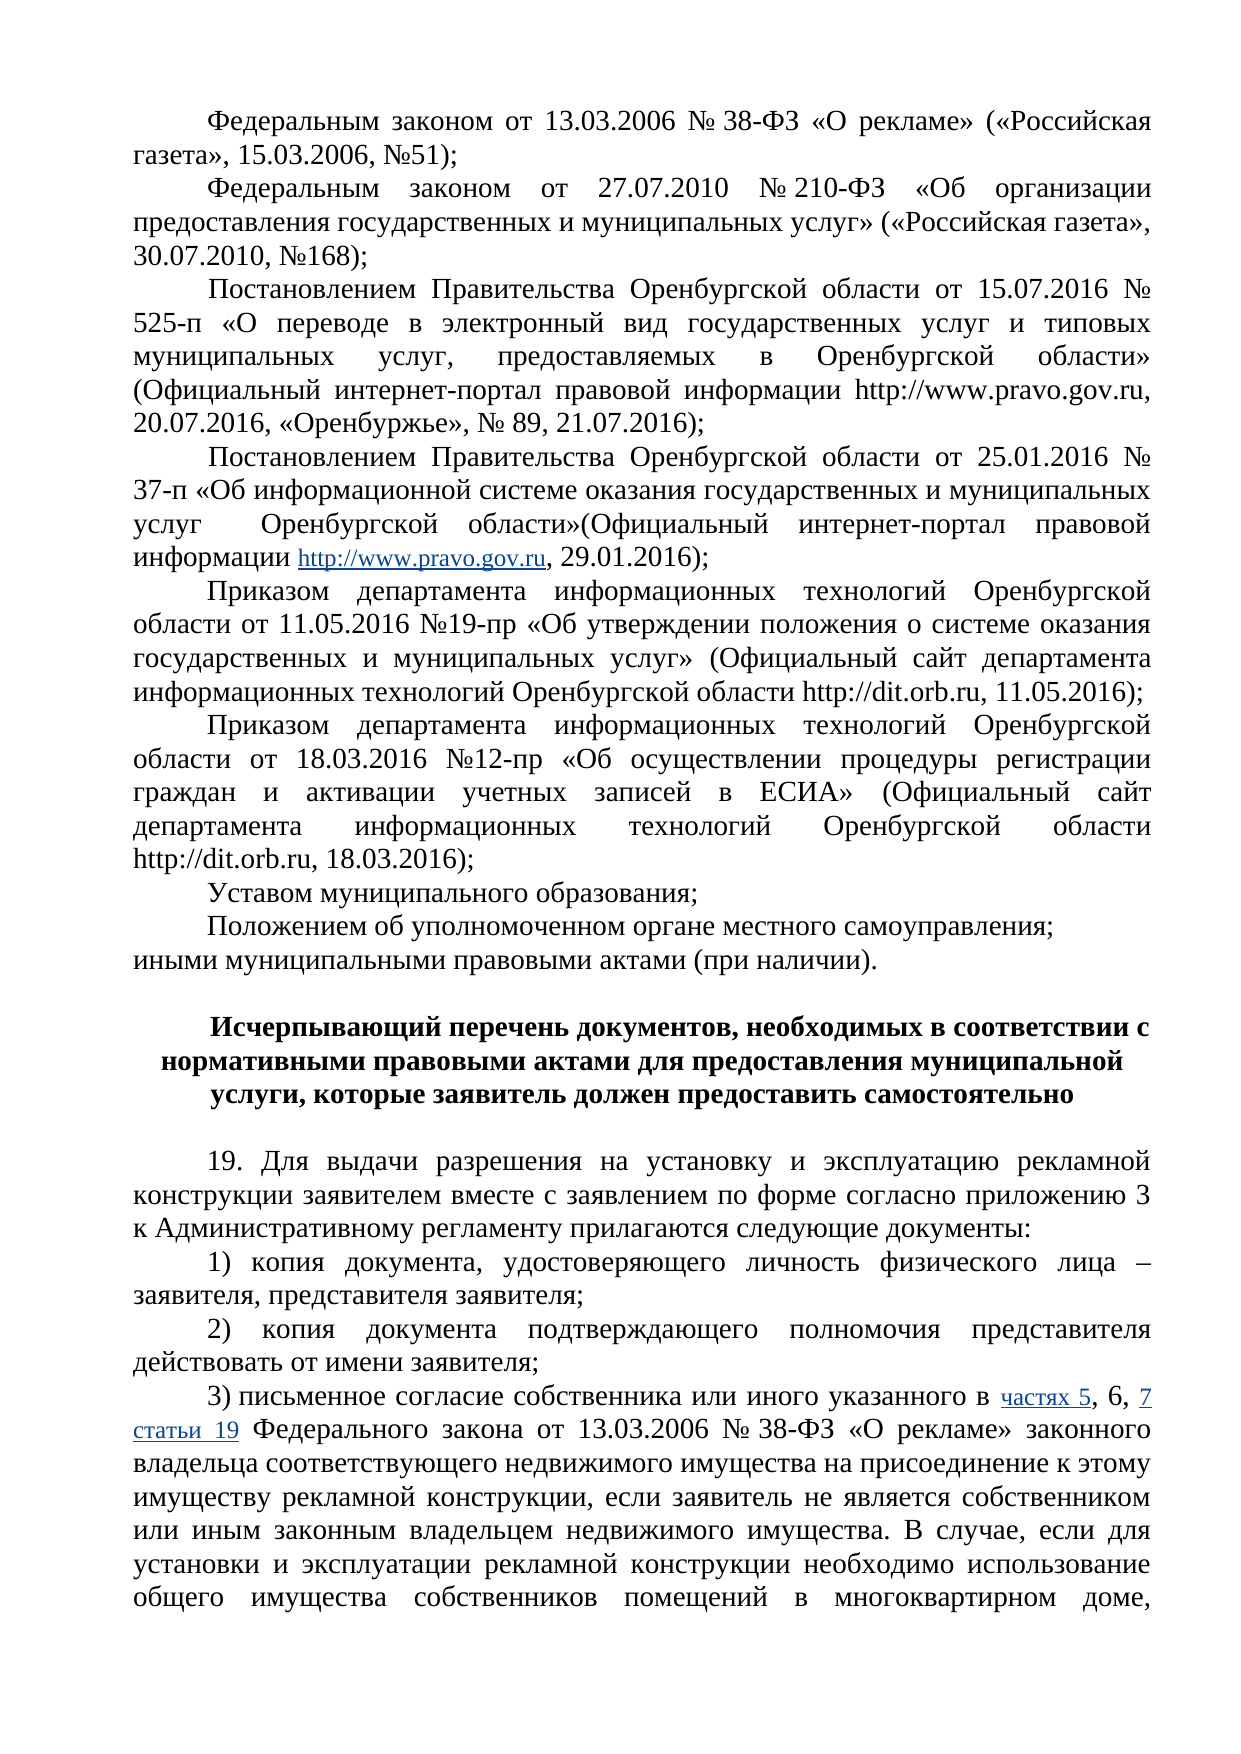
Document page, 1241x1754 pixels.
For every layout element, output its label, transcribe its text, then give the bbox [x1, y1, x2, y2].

text Приказом департамента информационных технологий Оренбургской области от 11.05.2016 №19-пр «Об утверждении положения о системе оказания государственных и муниципальных услуг» (Официальный сайт департамента информационных технологий Оренбургской области http://dit.orb.ru, 11.05.2016); [133, 573, 1152, 707]
text Постановлением Правительства Оренбургской области от 15.07.2016 № 525-п «О переводе в электронный вид государственных услуг и типовых муниципальных услуг, предоставляемых в Оренбургской области» (Официальный интернет-портал правовой информации http://www.pravo.gov.ru, 20.07.2016, «Оренбуржье», № 89, 21.07.2016); [133, 271, 1152, 439]
text Федеральным законом от 13.03.2006 № 38-ФЗ «О рекламе» («Российская газета», 15.03.2006, №51); [133, 103, 1152, 171]
text 2) копия документа подтверждающего полномочия представителя действовать от имени заявителя; [133, 1311, 1152, 1378]
text 19. Для выдачи разрешения на установку и эксплуатацию рекламной конструкции заявителем вместе с заявлением по форме согласно приложению 3 к Административному регламенту прилагаются следующие документы: [133, 1143, 1152, 1244]
text Постановлением Правительства Оренбургской области от 25.01.2016 № 37-п «Об информационной системе оказания государственных и муниципальных услуг Оренбургской области»(Официальный интернет-портал правовой информации http://www.pravo.gov.ru, 29.01.2016); [133, 439, 1152, 573]
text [133, 1378, 1152, 1613]
text иными муниципальными правовыми актами (при наличии). [133, 942, 1152, 976]
text Федеральным законом от 27.07.2010 № 210-ФЗ «Об организации предоставления государственных и муниципальных услуг» («Российская газета», 30.07.2010, №168); [133, 171, 1152, 271]
text Приказом департамента информационных технологий Оренбургской области от 18.03.2016 №12-пр «Об осуществлении процедуры регистрации граждан и активации учетных записей в ЕСИА» (Официальный сайт департамента информационных технологий Оренбургской области http://dit.orb.ru, 18.03.2016); [133, 707, 1152, 875]
text Положением об уполномоченном органе местного самоуправления; [133, 908, 1152, 942]
text 1) копия документа, удостоверяющего личность физического лица – заявителя, представителя заявителя; [133, 1244, 1152, 1311]
text Уставом муниципального образования; [133, 875, 1152, 908]
text Исчерпывающий перечень документов, необходимых в соответствии с нормативными правовыми актами для предоставления муниципальной услуги, которые заявитель должен предоставить самостоятельно [133, 1009, 1152, 1110]
